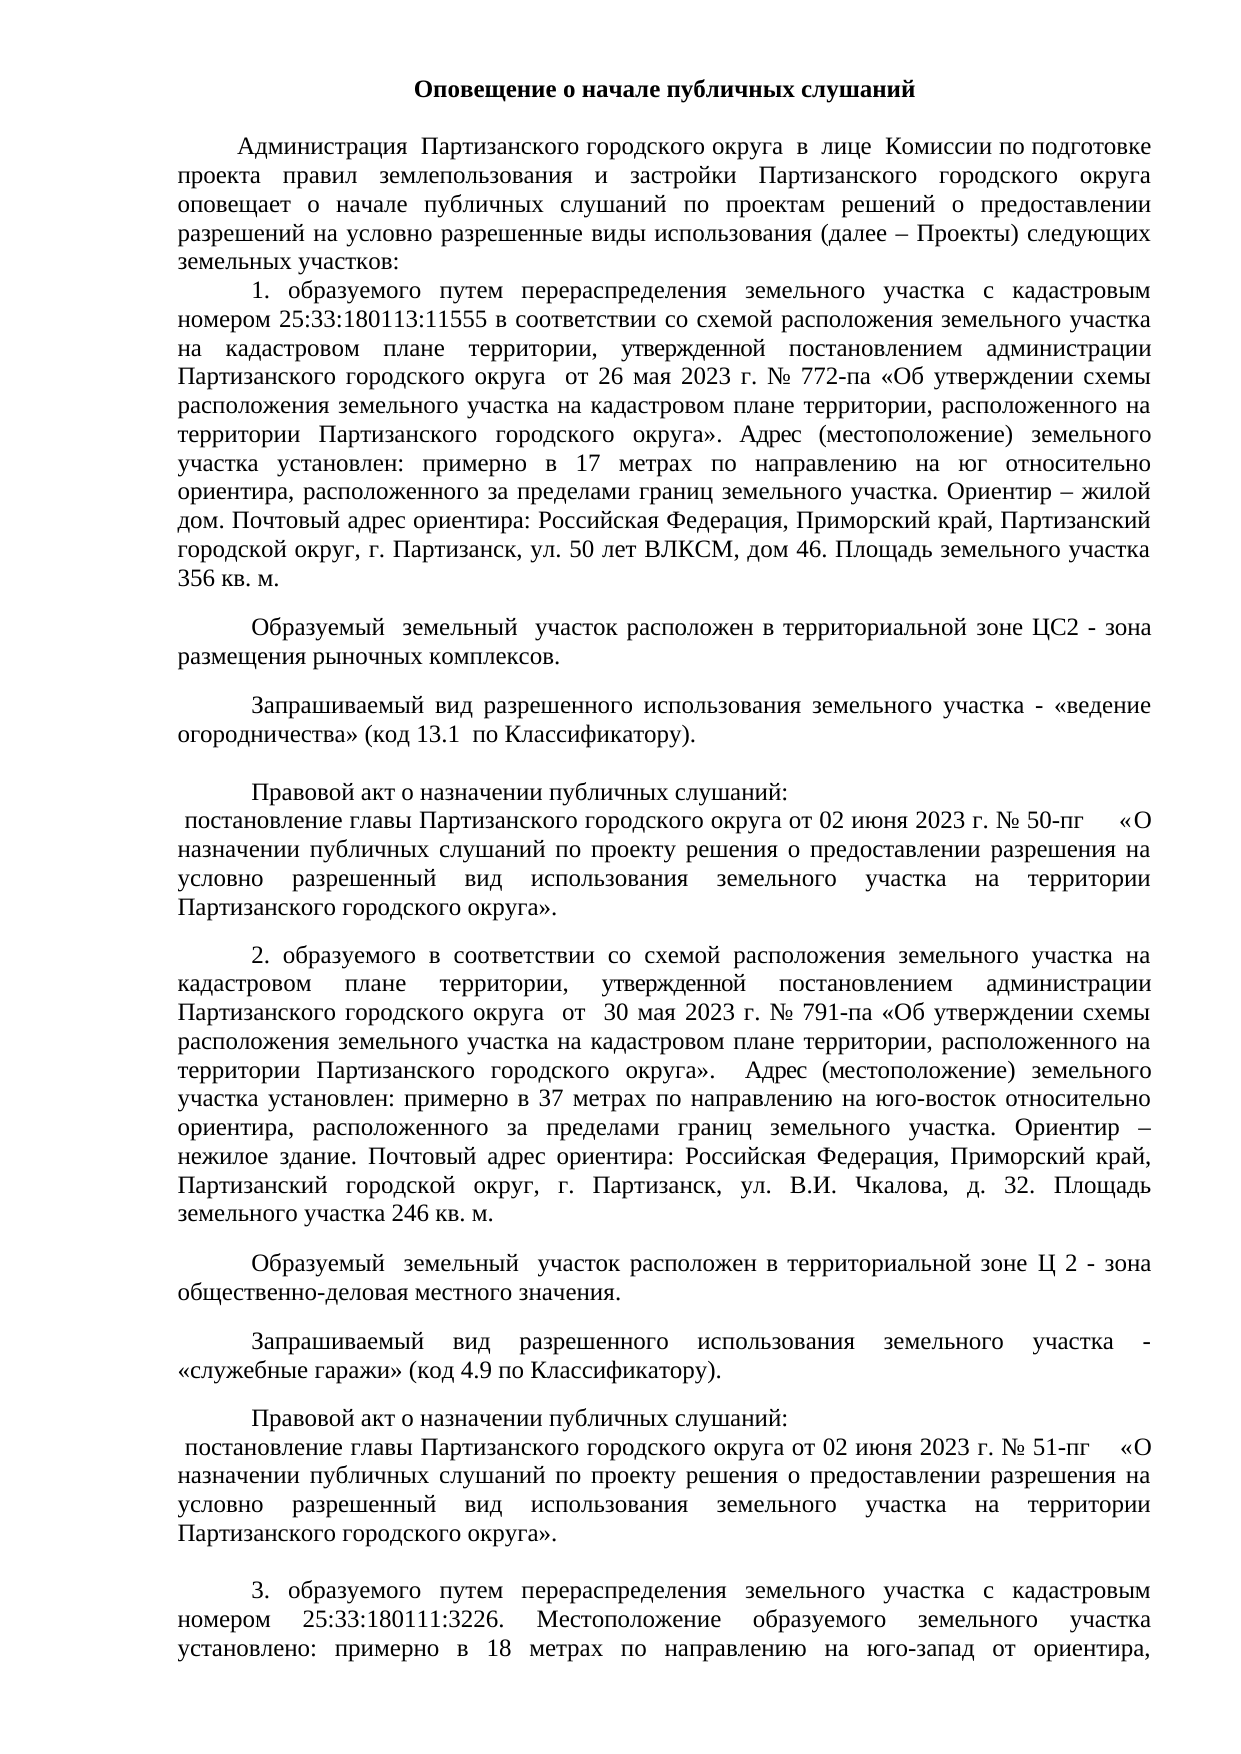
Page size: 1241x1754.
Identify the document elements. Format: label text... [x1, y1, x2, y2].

text Запрашиваемый вид разрешенного использования земельного участка - «служебные гаражи» (код 4.9 по Классификатору). [177, 1326, 1152, 1384]
text постановление главы Партизанского городского округа от 02 июня 2023 г. № 51-пг «О назначении публичных слушаний по проекту решения о предоставлении разрешения на условно разрешенный вид использования земельного участка на территории Партизанского городского округа». [177, 1432, 1152, 1547]
text Администрация Партизанского городского округа в лице Комиссии по подготовке проекта правил землепользования и застройки Партизанского городского округа оповещает о начале публичных слушаний по проектам решений о предоставлении разрешений на условно разрешенные виды использования (далее – Проекты) следующих земельных участков: [177, 103, 1152, 275]
text Запрашиваемый вид разрешенного использования земельного участка - «ведение огородничества» (код 13.1 по Классификатору). [177, 691, 1152, 748]
text Правовой акт о назначении публичных слушаний: [177, 777, 1152, 806]
text Оповещение о начале публичных слушаний [177, 74, 1152, 103]
text постановление главы Партизанского городского округа от 02 июня 2023 г. № 50-пг «О назначении публичных слушаний по проекту решения о предоставлении разрешения на условно разрешенный вид использования земельного участка на территории Партизанского городского округа». [177, 806, 1152, 921]
text 2. образуемого в соответствии со схемой расположения земельного участка на кадастровом плане территории, утвержденной постановлением администрации Партизанского городского округа от 30 мая 2023 г. № 791-па «Об утверждении схемы расположения земельного участка на кадастровом плане территории, расположенного на территории Партизанского городского округа». Адрес (местоположение) земельного участка установлен: примерно в 37 метрах по направлению на юго-восток относительно ориентира, расположенного за пределами границ земельного участка. Ориентир – нежилое здание. Почтовый адрес ориентира: Российская Федерация, Приморский край, Партизанский городской округ, г. Партизанск, ул. В.И. Чкалова, д. 32. Площадь земельного участка 246 кв. м. [177, 940, 1152, 1227]
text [177, 1576, 1152, 1662]
text 1. образуемого путем перераспределения земельного участка с кадастровым номером 25:33:180113:11555 в соответствии со схемой расположения земельного участка на кадастровом плане территории, утвержденной постановлением администрации Партизанского городского округа от 26 мая 2023 г. № 772-па «Об утверждении схемы расположения земельного участка на кадастровом плане территории, расположенного на территории Партизанского городского округа». Адрес (местоположение) земельного участка установлен: примерно в 17 метрах по направлению на юг относительно ориентира, расположенного за пределами границ земельного участка. Ориентир – жилой дом. Почтовый адрес ориентира: Российская Федерация, Приморский край, Партизанский городской округ, г. Партизанск, ул. 50 лет ВЛКСМ, дом 46. Площадь земельного участка 356 кв. м. [177, 275, 1152, 591]
text Образуемый земельный участок расположен в территориальной зоне Ц 2 - зона общественно-деловая местного значения. [177, 1248, 1152, 1306]
text Образуемый земельный участок расположен в территориальной зоне ЦС2 - зона размещения рыночных комплексов. [177, 612, 1152, 670]
text Правовой акт о назначении публичных слушаний: [177, 1403, 1152, 1432]
